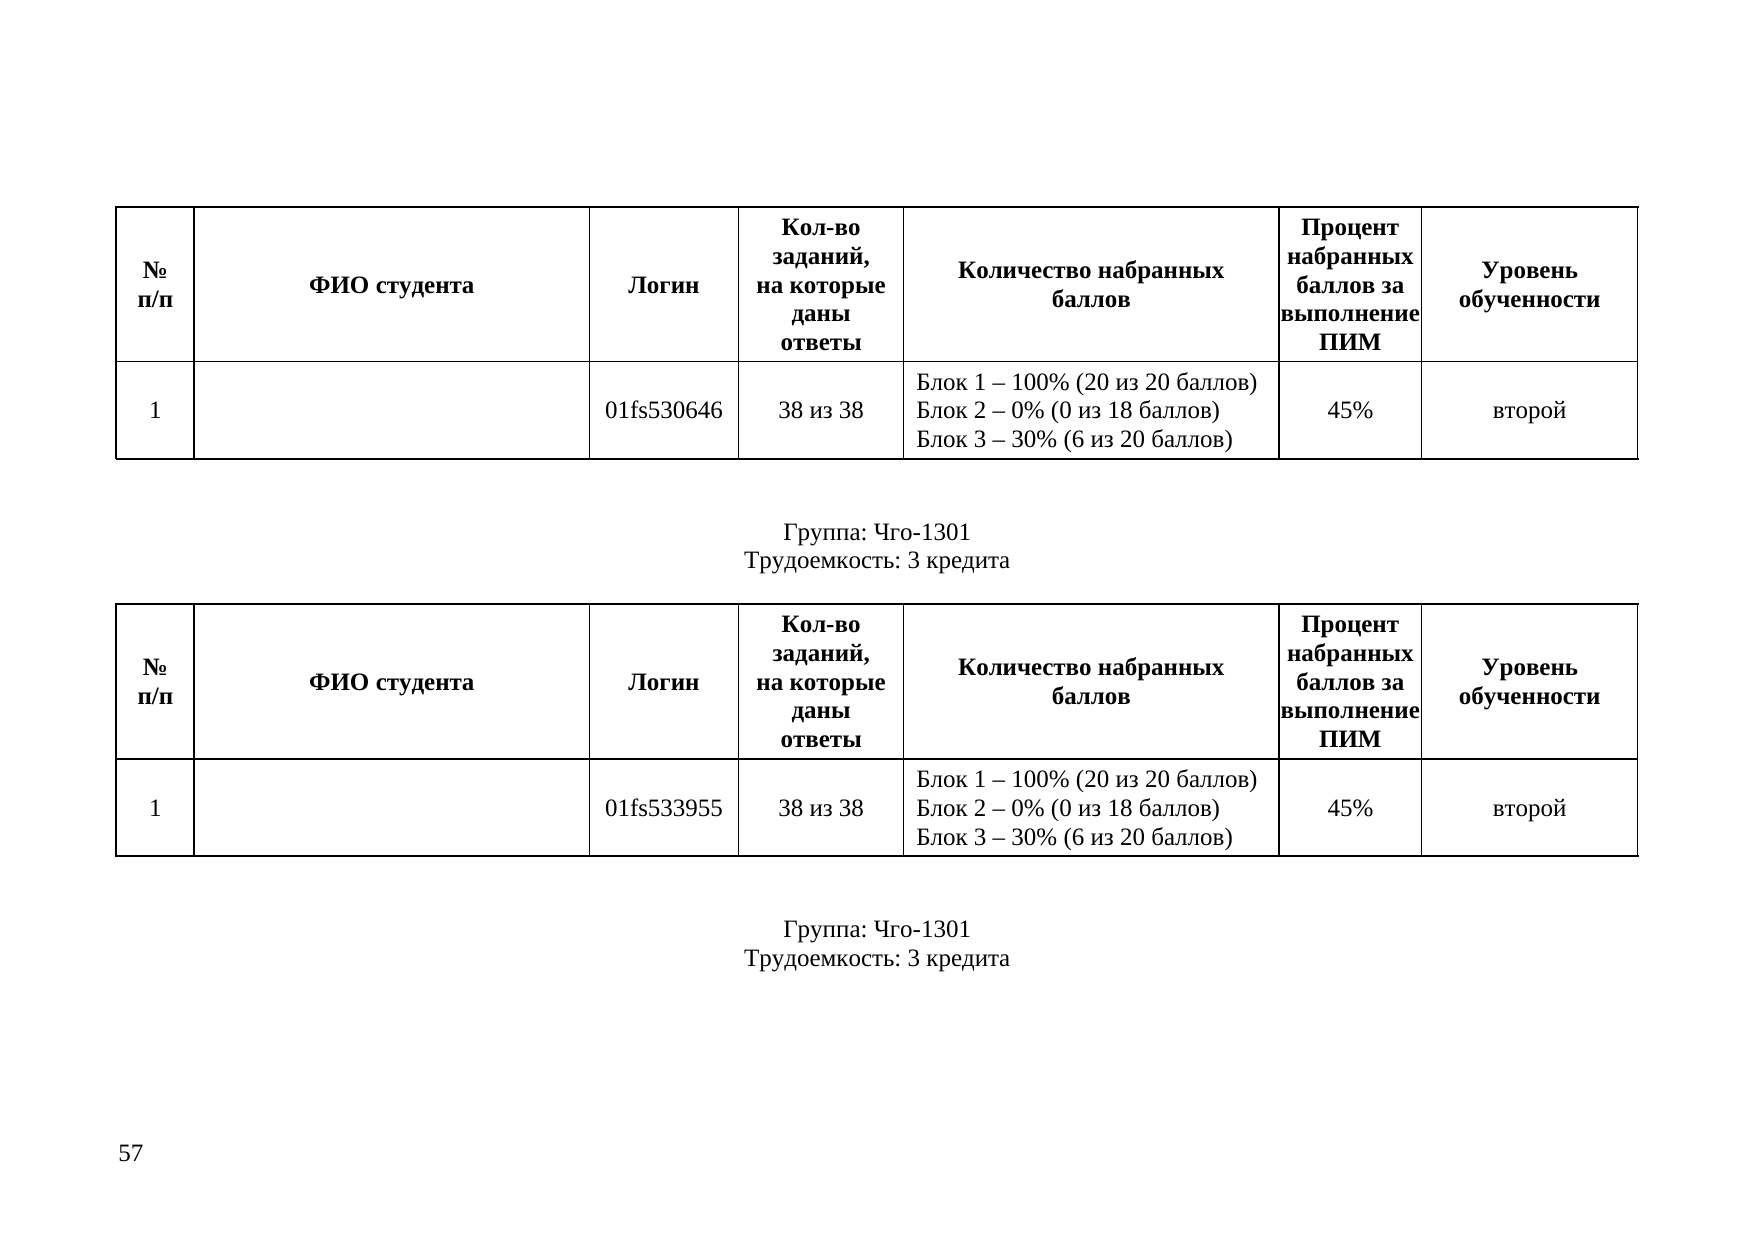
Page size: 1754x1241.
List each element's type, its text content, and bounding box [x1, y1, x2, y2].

table_cell 01fs533955 [590, 760, 738, 855]
table_cell второй [1422, 362, 1637, 458]
table_header Количество набранных баллов [904, 605, 1278, 758]
table_header № п/п [117, 605, 193, 758]
table_header Логин [590, 208, 738, 361]
table_header № п/п [117, 208, 193, 361]
table_cell [195, 362, 589, 458]
table_header Процент набранных баллов за выполнение ПИМ [1280, 208, 1421, 361]
text Группа: Чго-1301 [118, 914, 1636, 943]
table_cell 45% [1280, 362, 1421, 458]
table_cell 38 из 38 [739, 760, 903, 855]
table_header Кол-во заданий, на которые даны ответы [739, 208, 903, 361]
table_cell Блок 1 – 100% (20 из 20 баллов) Блок 2 – 0% (0 из 18 баллов) Блок 3 – 30% (6 из 20 баллов) [904, 362, 1278, 458]
table_cell 1 [117, 362, 193, 458]
text Трудоемкость: 3 кредита [118, 943, 1636, 972]
table_cell 1 [117, 760, 193, 855]
table_cell Блок 1 – 100% (20 из 20 баллов) Блок 2 – 0% (0 из 18 баллов) Блок 3 – 30% (6 из 20 баллов) [904, 760, 1278, 855]
table_header Уровень обученности [1422, 208, 1637, 361]
table_header ФИО студента [195, 605, 589, 758]
table_cell 45% [1280, 760, 1421, 855]
table_header Количество набранных баллов [904, 208, 1278, 361]
table_header Процент набранных баллов за выполнение ПИМ [1280, 605, 1421, 758]
table_cell [195, 760, 589, 855]
text Группа: Чго-1301 [118, 517, 1636, 546]
table_header Логин [590, 605, 738, 758]
table_cell 38 из 38 [739, 362, 903, 458]
table_cell 01fs530646 [590, 362, 738, 458]
table_header Уровень обученности [1422, 605, 1637, 758]
table_cell второй [1422, 760, 1637, 855]
table_header Кол-во заданий, на которые даны ответы [739, 605, 903, 758]
text Трудоемкость: 3 кредита [118, 546, 1636, 574]
table_header ФИО студента [195, 208, 589, 361]
